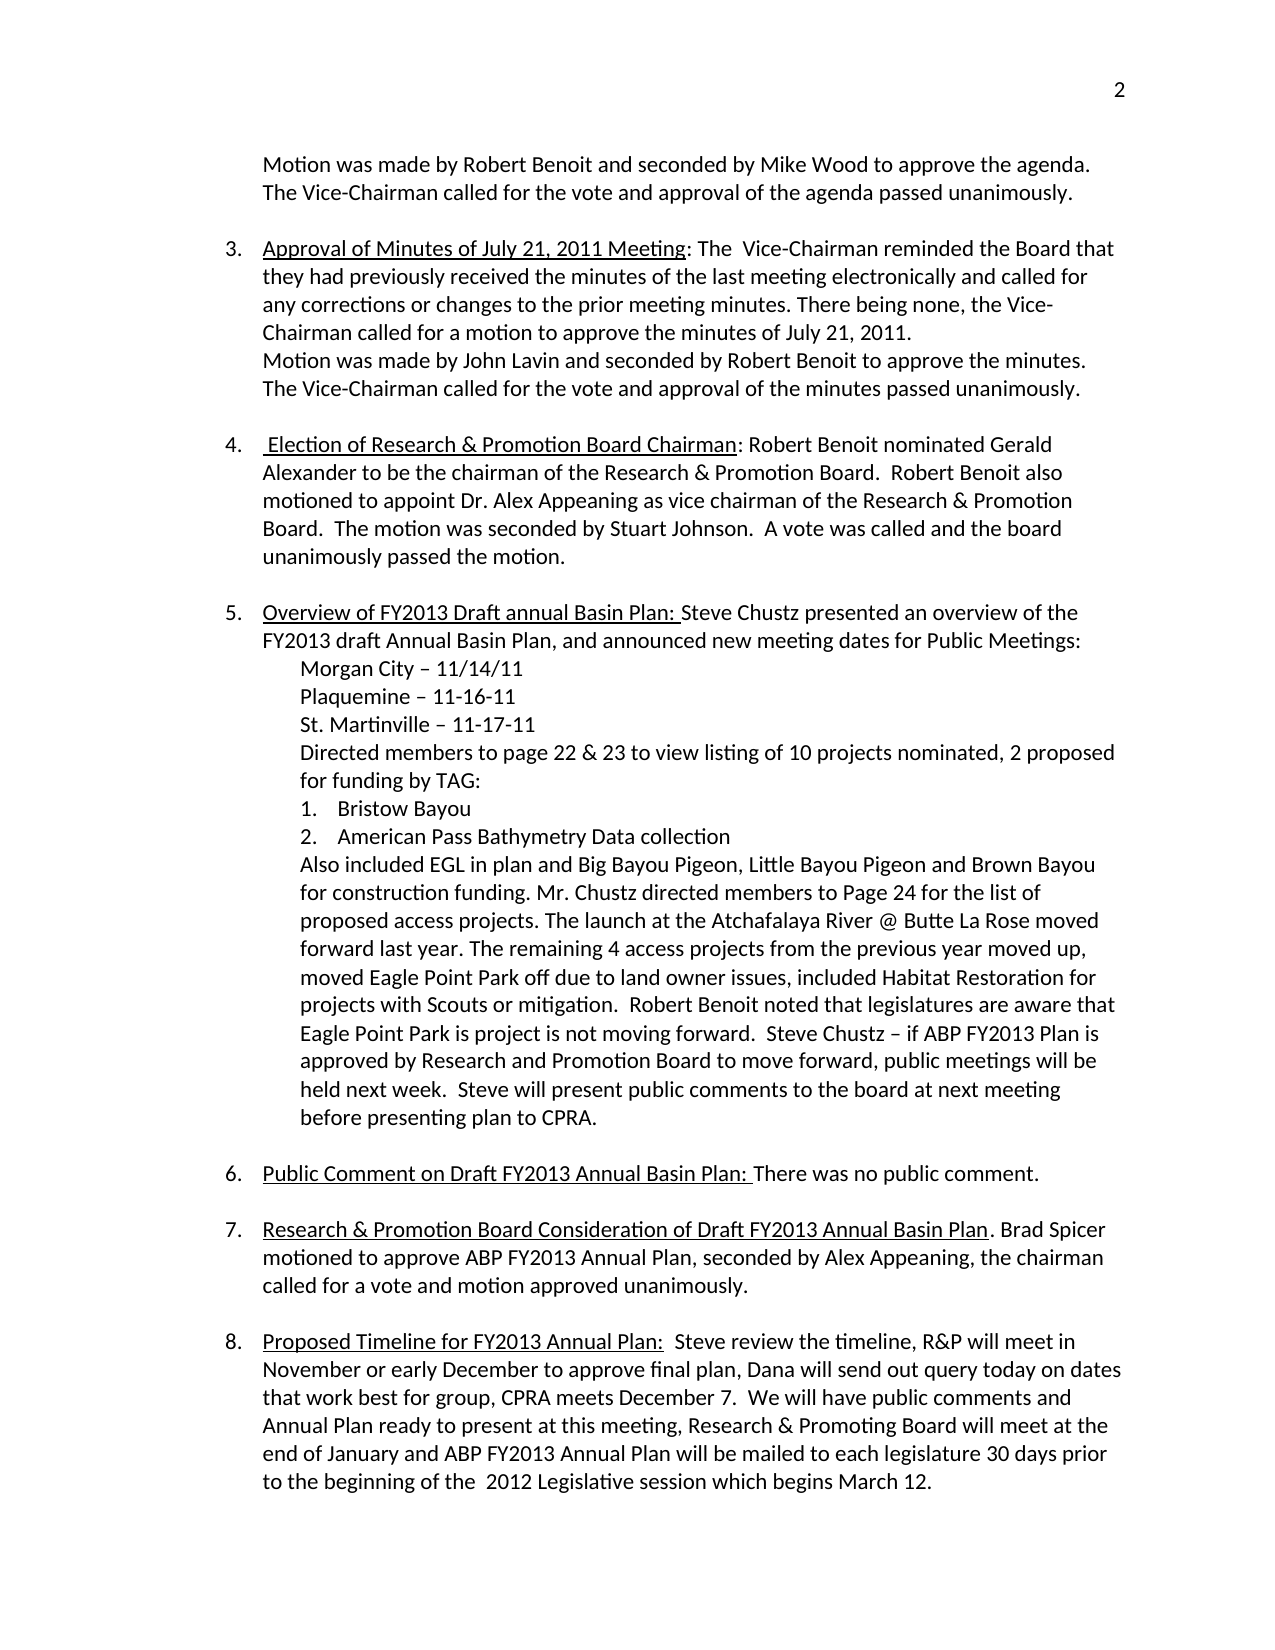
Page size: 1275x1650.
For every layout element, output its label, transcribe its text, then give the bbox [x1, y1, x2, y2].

text Also included EGL in plan and Big Bayou Pigeon, Little Bayou Pigeon and Brown Bayou for construction funding. Mr. Chustz directed members to Page 24 for the list of proposed access projects. The launch at the Atchafalaya River @ Butte La Rose moved forward last year. The remaining 4 access projects from the previous year moved up, moved Eagle Point Park off due to land owner issues, included Habitat Restoration for projects with Scouts or mitigation. Robert Benoit noted that legislatures are aware that Eagle Point Park is project is not moving forward. Steve Chustz – if ABP FY2013 Plan is approved by Research and Promotion Board to move forward, public meetings will be held next week. Steve will present public comments to the board at next meeting before presenting plan to CPRA. [300, 851, 1125, 1131]
list Bristow Bayou [300, 794, 1125, 822]
list St. Martinville – 11-17-11 [300, 710, 1125, 738]
list Plaquemine – 11-16-11 [300, 682, 1125, 710]
list Research & Promotion Board Consideration of Draft FY2013 Annual Basin Plan. Brad Spicer motioned to approve ABP FY2013 Annual Plan, seconded by Alex Appeaning, the chairman called for a vote and motion approved unanimously. [225, 1215, 1125, 1299]
list Public Comment on Draft FY2013 Annual Basin Plan: There was no public comment. [225, 1159, 1125, 1187]
list Approval of Minutes of July 21, 2011 Meeting: The Vice-Chairman reminded the Board that they had previously received the minutes of the last meeting electronically and called for any corrections or changes to the prior meeting minutes. There being none, the Vice-Chairman called for a motion to approve the minutes of July 21, 2011. [225, 234, 1125, 346]
list American Pass Bathymetry Data collection [300, 822, 1125, 851]
list Election of Research & Promotion Board Chairman: Robert Benoit nominated Gerald Alexander to be the chairman of the Research & Promotion Board. Robert Benoit also motioned to appoint Dr. Alex Appeaning as vice chairman of the Research & Promotion Board. The motion was seconded by Stuart Johnson. A vote was called and the board unanimously passed the motion. [225, 430, 1125, 570]
list Motion was made by John Lavin and seconded by Robert Benoit to approve the minutes. The Vice-Chairman called for the vote and approval of the minutes passed unanimously. [262, 346, 1125, 402]
list Directed members to page 22 & 23 to view listing of 10 projects nominated, 2 proposed for funding by TAG: [300, 738, 1125, 794]
list Proposed Timeline for FY2013 Annual Plan: Steve review the timeline, R&P will meet in November or early December to approve final plan, Dana will send out query today on dates that work best for group, CPRA meets December 7. We will have public comments and Annual Plan ready to present at this meeting, Research & Promoting Board will meet at the end of January and ABP FY2013 Annual Plan will be mailed to each legislature 30 days prior to the beginning of the 2012 Legislative session which begins March 12. [225, 1327, 1125, 1495]
list Overview of FY2013 Draft annual Basin Plan: Steve Chustz presented an overview of the FY2013 draft Annual Basin Plan, and announced new meeting dates for Public Meetings: [225, 598, 1125, 654]
list Motion was made by Robert Benoit and seconded by Mike Wood to approve the agenda. The Vice-Chairman called for the vote and approval of the agenda passed unanimously. [262, 150, 1125, 206]
list Morgan City – 11/14/11 [300, 654, 1125, 682]
